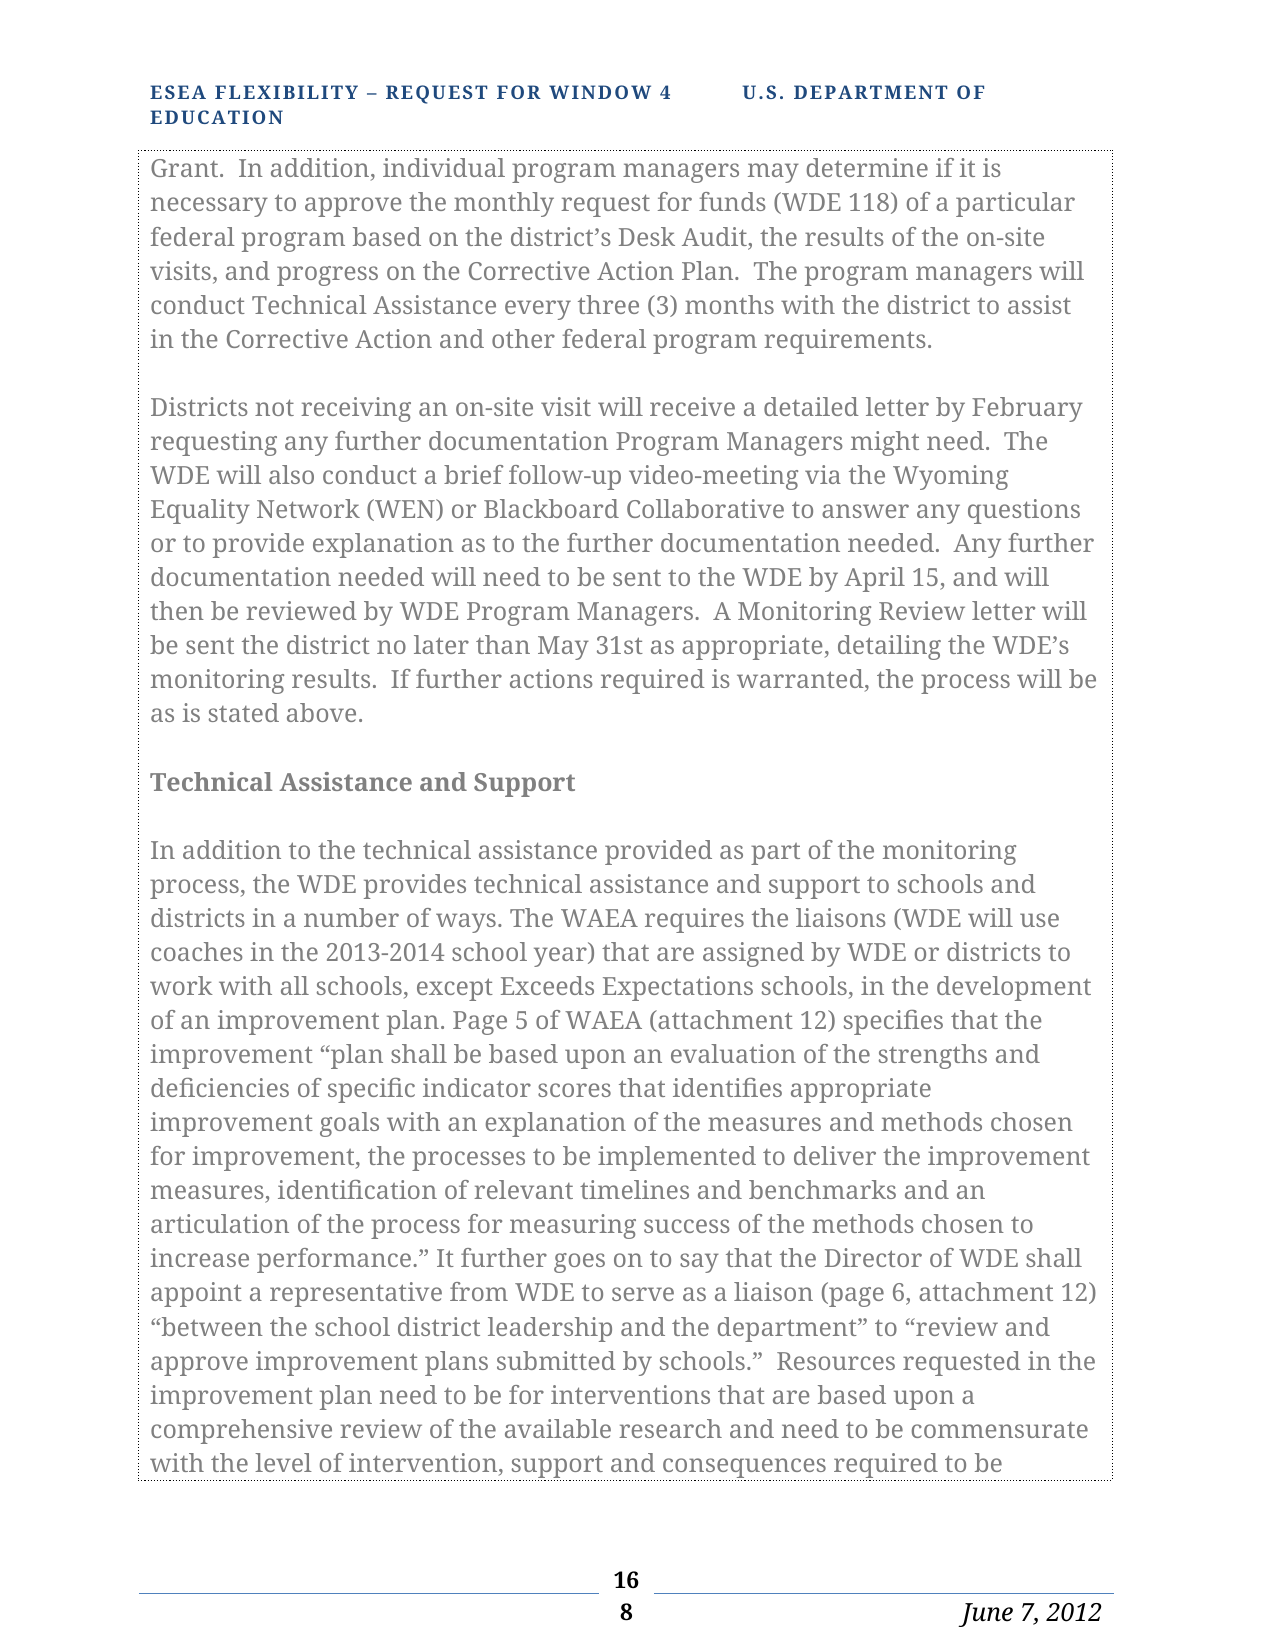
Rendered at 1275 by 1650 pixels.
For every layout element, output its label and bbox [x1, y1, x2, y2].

table_header [139, 150, 1112, 1479]
